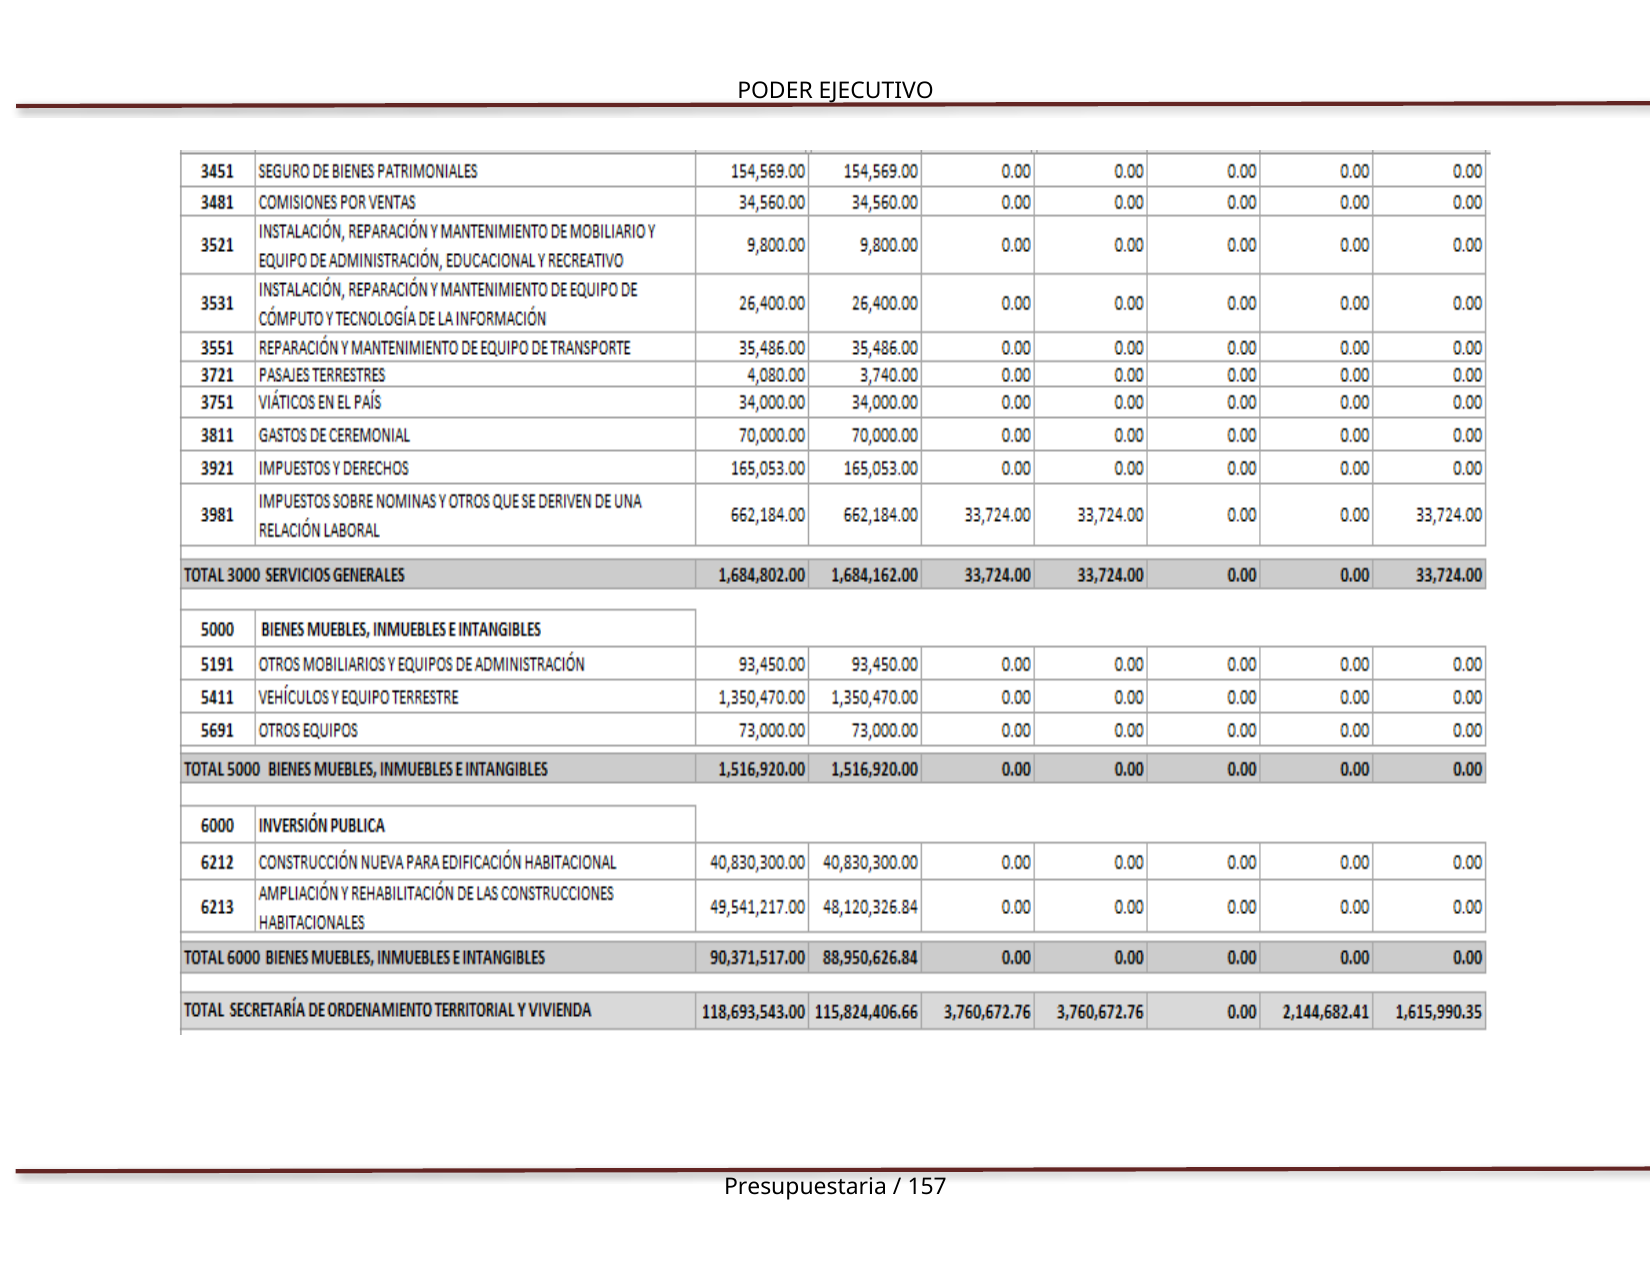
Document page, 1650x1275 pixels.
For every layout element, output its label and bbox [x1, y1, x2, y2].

picture [179, 150, 1491, 1035]
